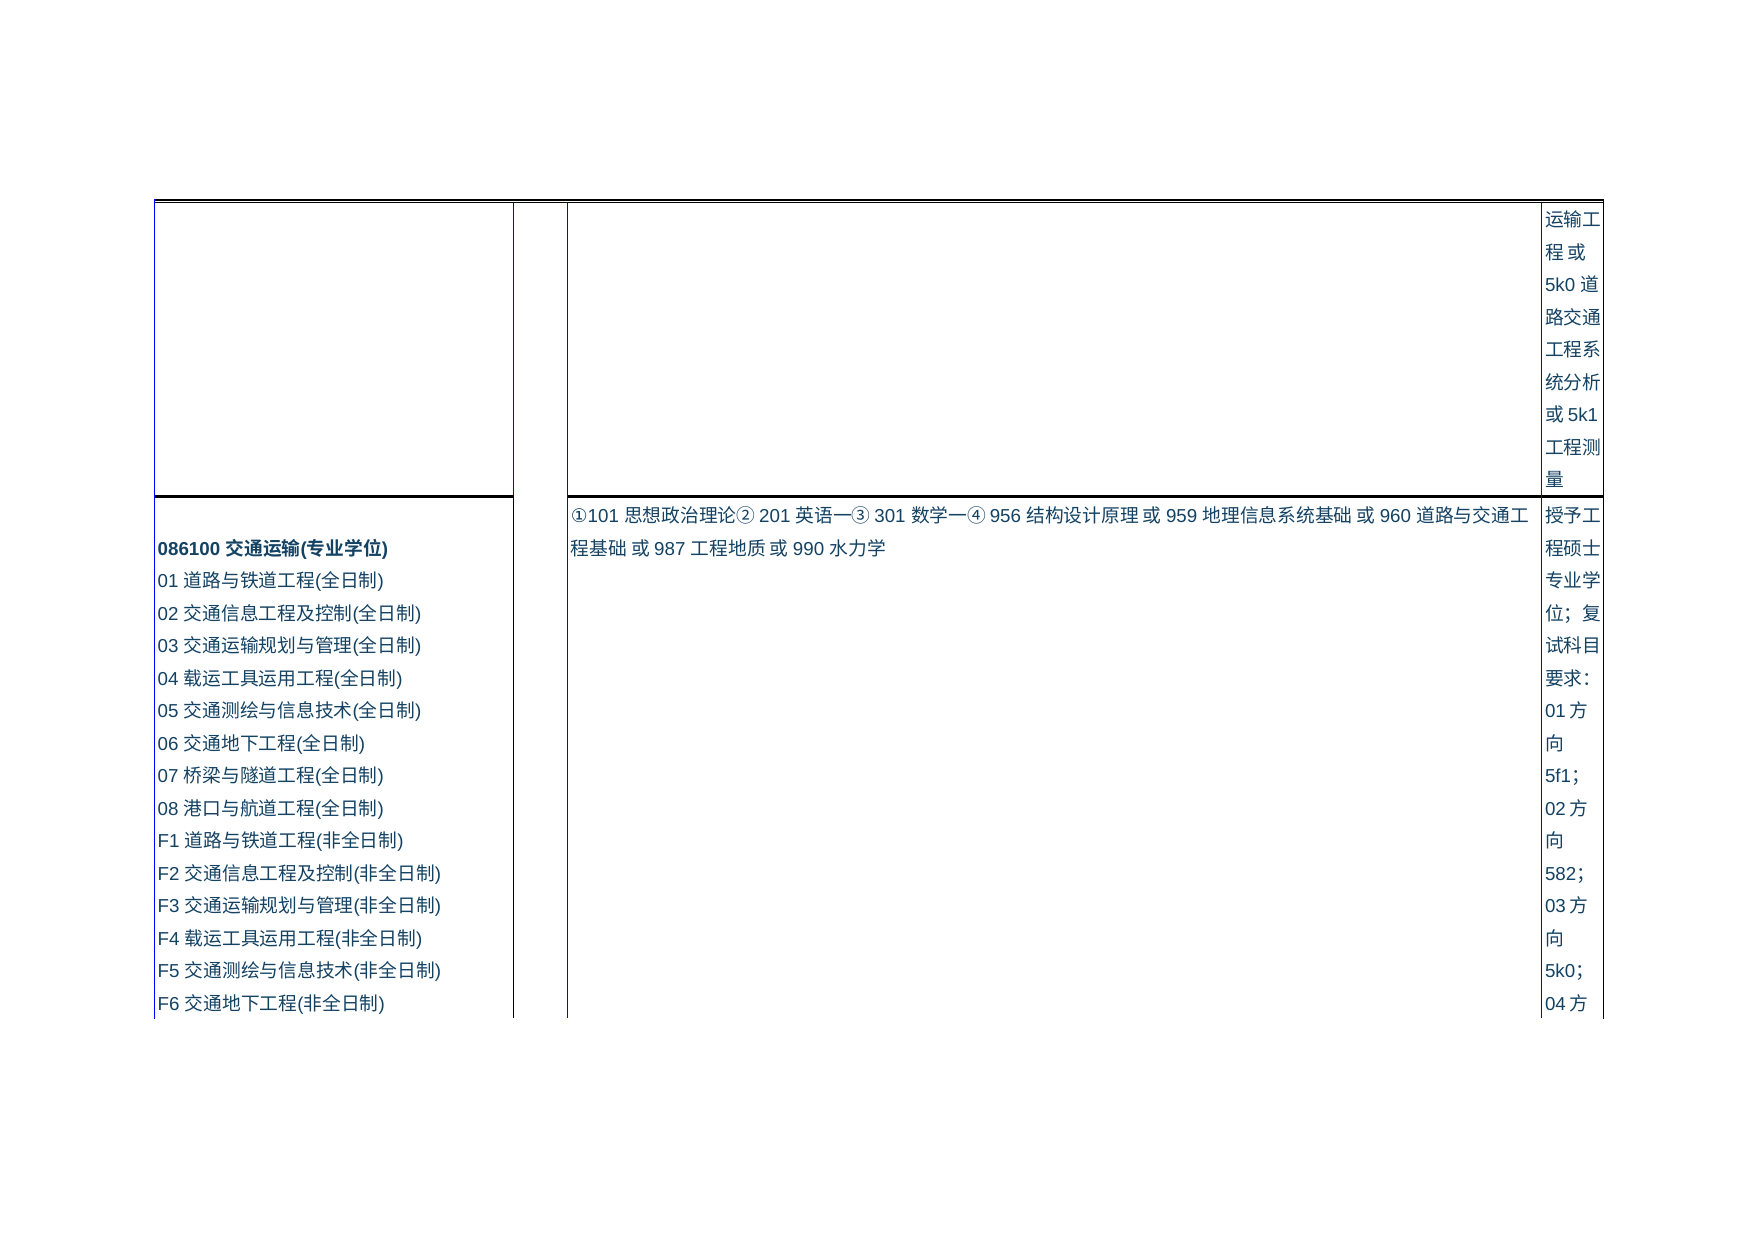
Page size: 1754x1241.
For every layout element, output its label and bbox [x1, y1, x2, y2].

table_header [150, 198, 1603, 1020]
